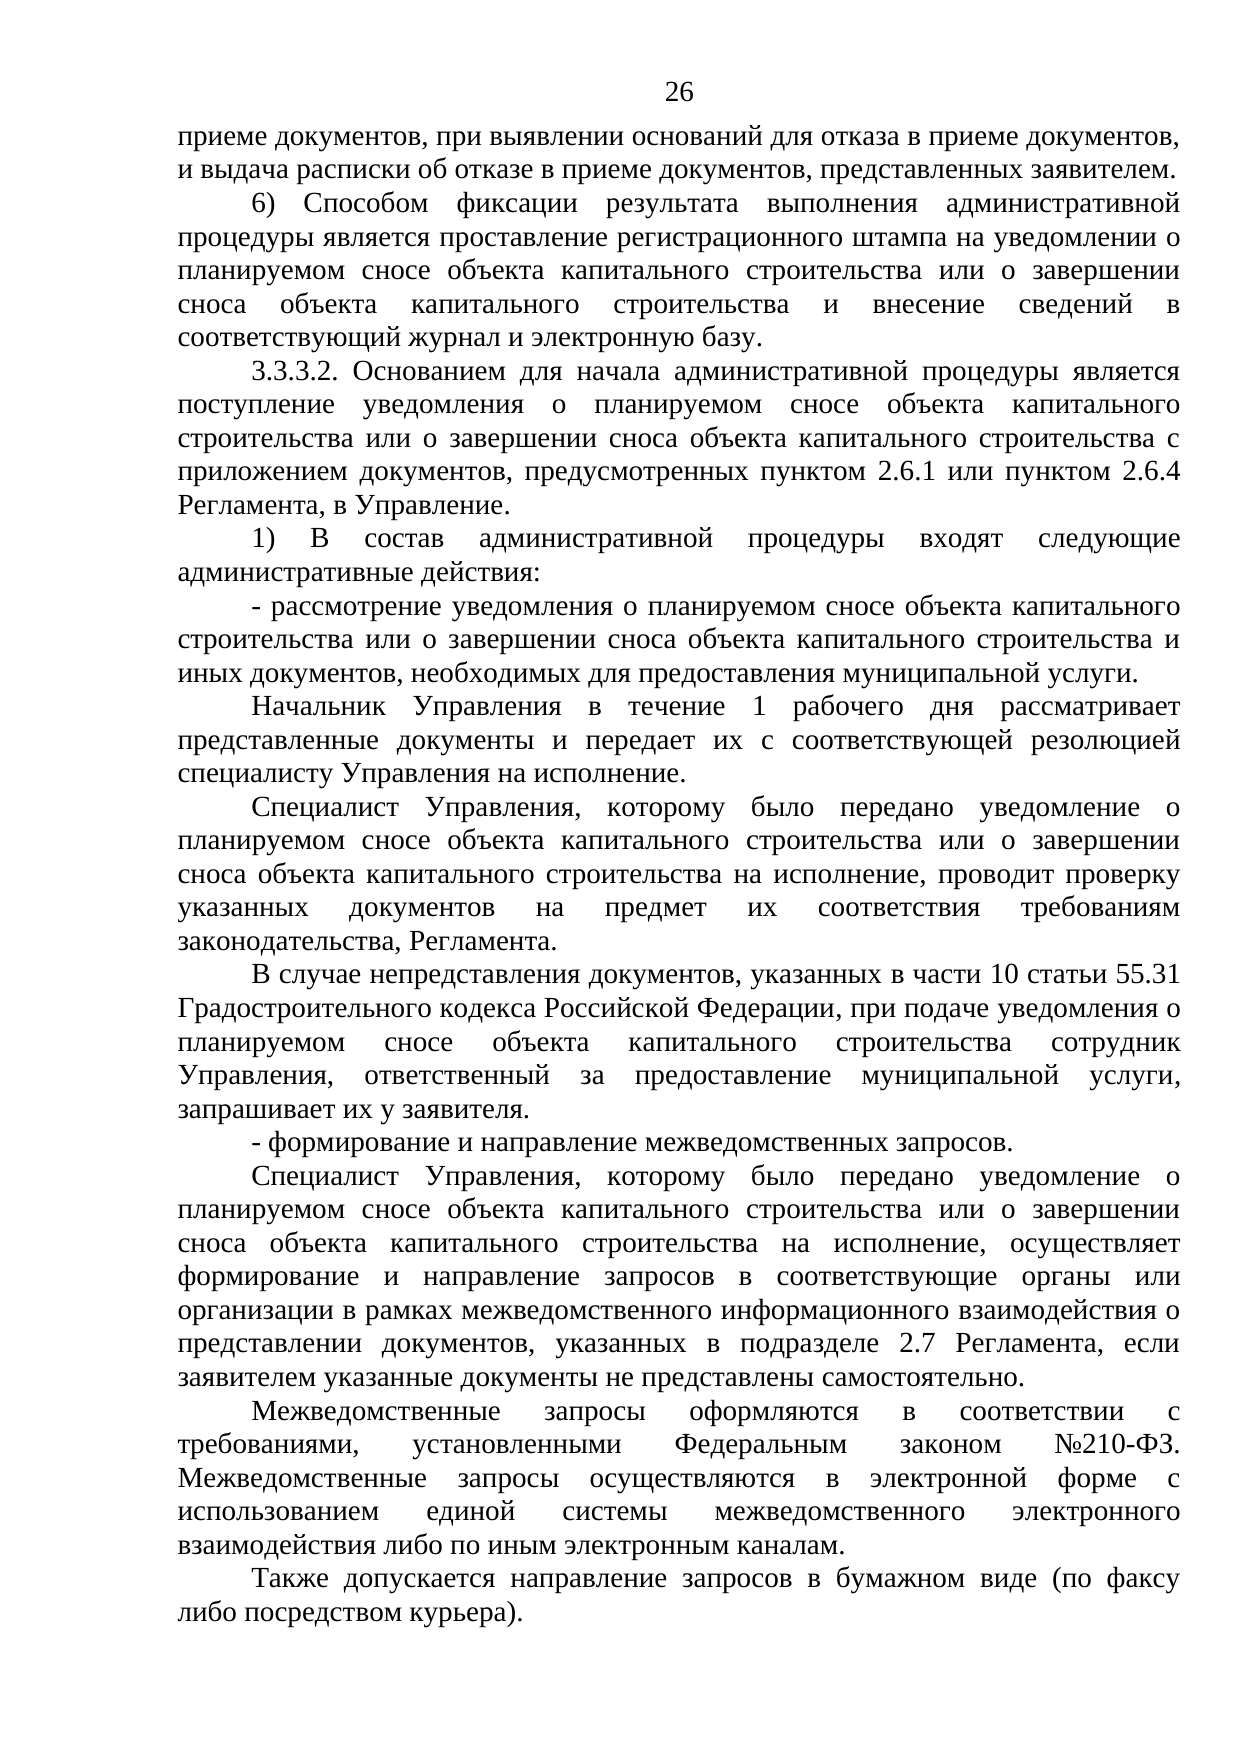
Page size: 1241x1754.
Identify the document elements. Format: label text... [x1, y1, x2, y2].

text 3.3.3.2. Основанием для начала административной процедуры является поступление уведомления о планируемом сносе объекта капитального строительства или о завершении сноса объекта капитального строительства с приложением документов, предусмотренных пунктом 2.6.1 или пунктом 2.6.4 Регламента, в Управление. [177, 353, 1181, 521]
text Межведомственные запросы оформляются в соответствии с требованиями, установленными Федеральным законом №210-ФЗ. Межведомственные запросы осуществляются в электронной форме с использованием единой системы межведомственного электронного взаимодействия либо по иным электронным каналам. [177, 1393, 1181, 1560]
text Специалист Управления, которому было передано уведомление о планируемом сносе объекта капитального строительства или о завершении сноса объекта капитального строительства на исполнение, проводит проверку указанных документов на предмет их соответствия требованиям законодательства, Регламента. [177, 789, 1181, 957]
text Специалист Управления, которому было передано уведомление о планируемом сносе объекта капитального строительства или о завершении сноса объекта капитального строительства на исполнение, осуществляет формирование и направление запросов в соответствующие органы или организации в рамках межведомственного информационного взаимодействия о представлении документов, указанных в подразделе 2.7 Регламента, если заявителем указанные документы не представлены самостоятельно. [177, 1158, 1181, 1393]
text Также допускается направление запросов в бумажном виде (по факсу либо посредством курьера). [177, 1560, 1181, 1627]
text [177, 118, 1181, 185]
text Начальник Управления в течение 1 рабочего дня рассматривает представленные документы и передает их с соответствующей резолюцией специалисту Управления на исполнение. [177, 688, 1181, 789]
text В случае непредставления документов, указанных в части 10 статьи 55.31 Градостроительного кодекса Российской Федерации, при подаче уведомления о планируемом сносе объекта капитального строительства сотрудник Управления, ответственный за предоставление муниципальной услуги, запрашивает их у заявителя. [177, 957, 1181, 1124]
text 6) Способом фиксации результата выполнения административной процедуры является проставление регистрационного штампа на уведомлении о планируемом сносе объекта капитального строительства или о завершении сноса объекта капитального строительства и внесение сведений в соответствующий журнал и электронную базу. [177, 185, 1181, 353]
text - формирование и направление межведомственных запросов. [177, 1124, 1181, 1158]
text - рассмотрение уведомления о планируемом сносе объекта капитального строительства или о завершении сноса объекта капитального строительства и иных документов, необходимых для предоставления муниципальной услуги. [177, 588, 1181, 688]
text 1) В состав административной процедуры входят следующие административные действия: [177, 521, 1181, 588]
